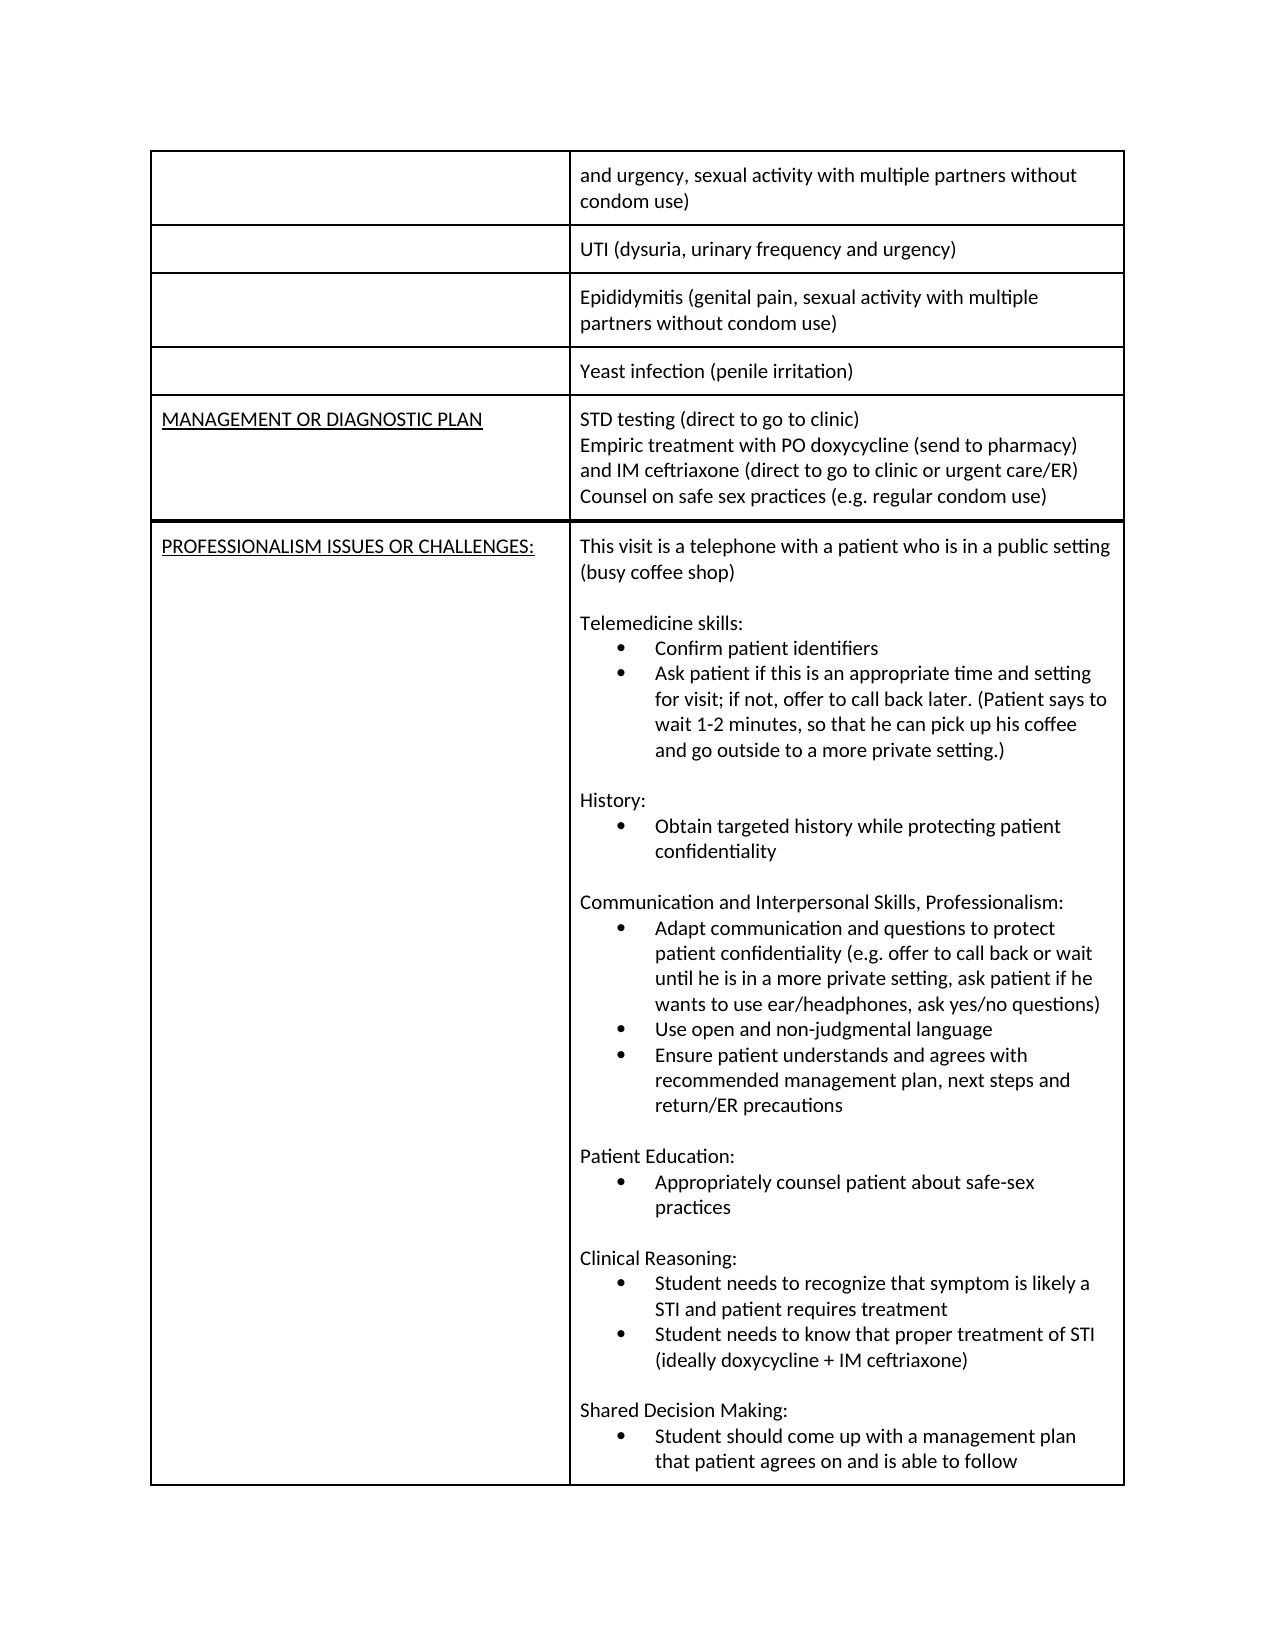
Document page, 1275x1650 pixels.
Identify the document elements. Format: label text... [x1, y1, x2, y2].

table_cell UTI (dysuria, urinary frequency and urgency) [571, 226, 1123, 272]
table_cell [152, 523, 569, 1484]
table_cell STD testing (direct to go to clinic) Empiric treatment with PO doxycycline (send to pharmacy) and IM ceftriaxone (direct to go to clinic or urgent care/ER) Counsel on safe sex practices (e.g. regular condom use) [571, 396, 1123, 519]
table_cell MANAGEMENT OR DIAGNOSTIC PLAN [152, 396, 569, 519]
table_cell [571, 523, 1123, 1484]
table_cell Epididymitis (genital pain, sexual activity with multiple partners without condom use) [571, 274, 1123, 346]
table_cell [152, 274, 569, 346]
table_cell [152, 152, 569, 224]
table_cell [571, 152, 1123, 224]
table_cell [152, 348, 569, 394]
table_cell [152, 226, 569, 272]
table_cell Yeast infection (penile irritation) [571, 348, 1123, 394]
